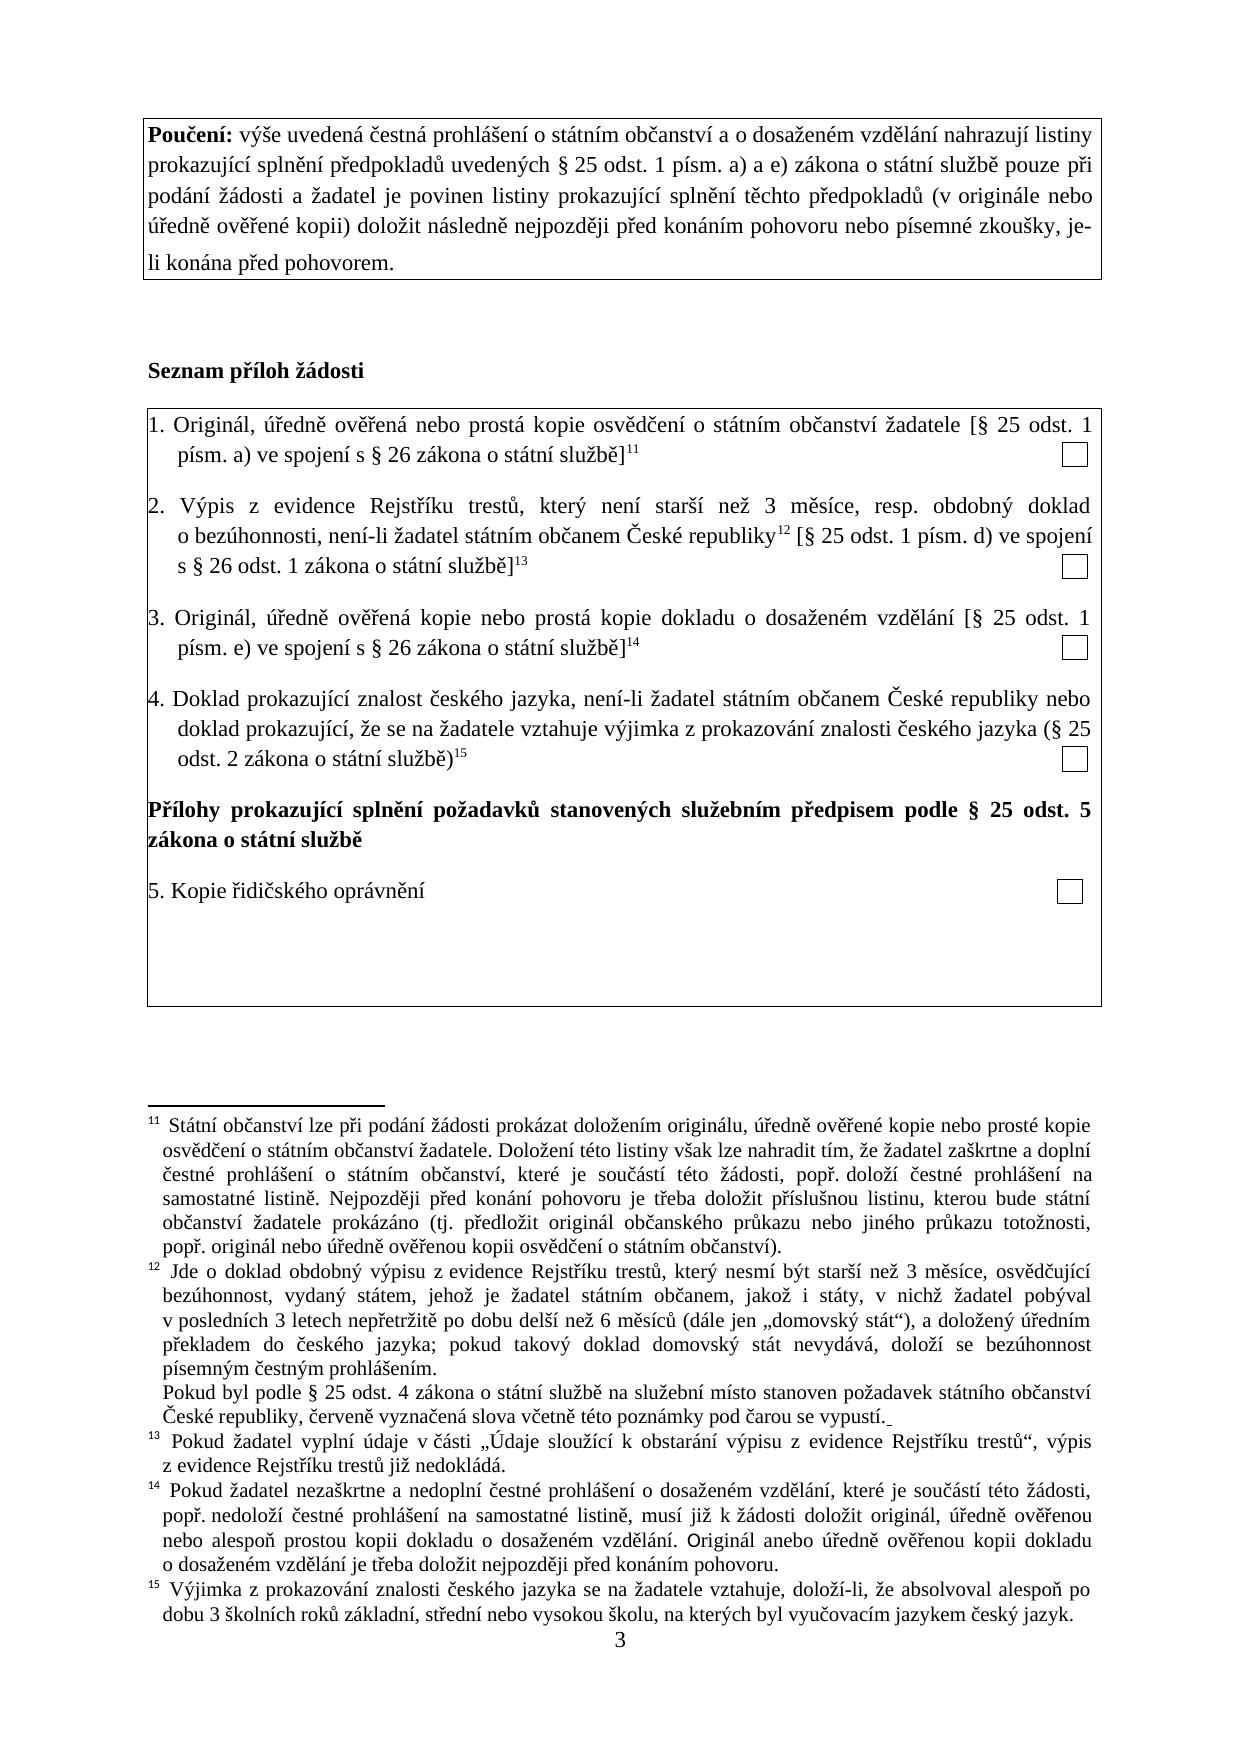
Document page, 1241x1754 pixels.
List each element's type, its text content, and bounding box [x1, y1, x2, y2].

text Přílohy prokazující splnění požadavků stanovených služebním předpisem podle § 25 odst. 5 zákona o státní službě [148, 793, 1101, 853]
text 2. Výpis z evidence Rejstříku trestů, který není starší než 3 měsíce, resp. obdobný doklad o bezúhonnosti, není-li žadatel státním občanem České republiky [§ 25 odst. 1 písm. d) ve spojení s § 26 odst. 1 zákona o státní službě] [148, 489, 1101, 579]
text Seznam příloh žádosti [148, 357, 1092, 383]
text 3. Originál, úředně ověřená kopie nebo prostá kopie dokladu o dosaženém vzdělání [§ 25 odst. 1 písm. e) ve spojení s § 26 zákona o státní službě] [148, 601, 1101, 660]
text 1. Originál, úředně ověřená nebo prostá kopie osvědčení o státním občanství žadatele [§ 25 odst. 1 písm. a) ve spojení s § 26 zákona o státní službě] [148, 409, 1101, 467]
text 5. Kopie řidičského oprávnění [148, 874, 1101, 904]
text 4. Doklad prokazující znalost českého jazyka, není-li žadatel státním občanem České republiky nebo doklad prokazující, že se na žadatele vztahuje výjimka z prokazování znalosti českého jazyka (§ 25 odst. 2 zákona o státní službě) [148, 682, 1101, 772]
text Poučení: výše uvedená čestná prohlášení o státním občanství a o dosaženém vzdělání nahrazují listiny prokazující splnění předpokladů uvedených § 25 odst. 1 písm. a) a e) zákona o státní službě pouze při podání žádosti a žadatel je povinen listiny prokazující splnění těchto předpokladů (v originále nebo úředně ověřené kopii) doložit následně nejpozději před konáním pohovoru nebo písemné zkoušky, je-li konána před pohovorem. [144, 119, 1101, 279]
